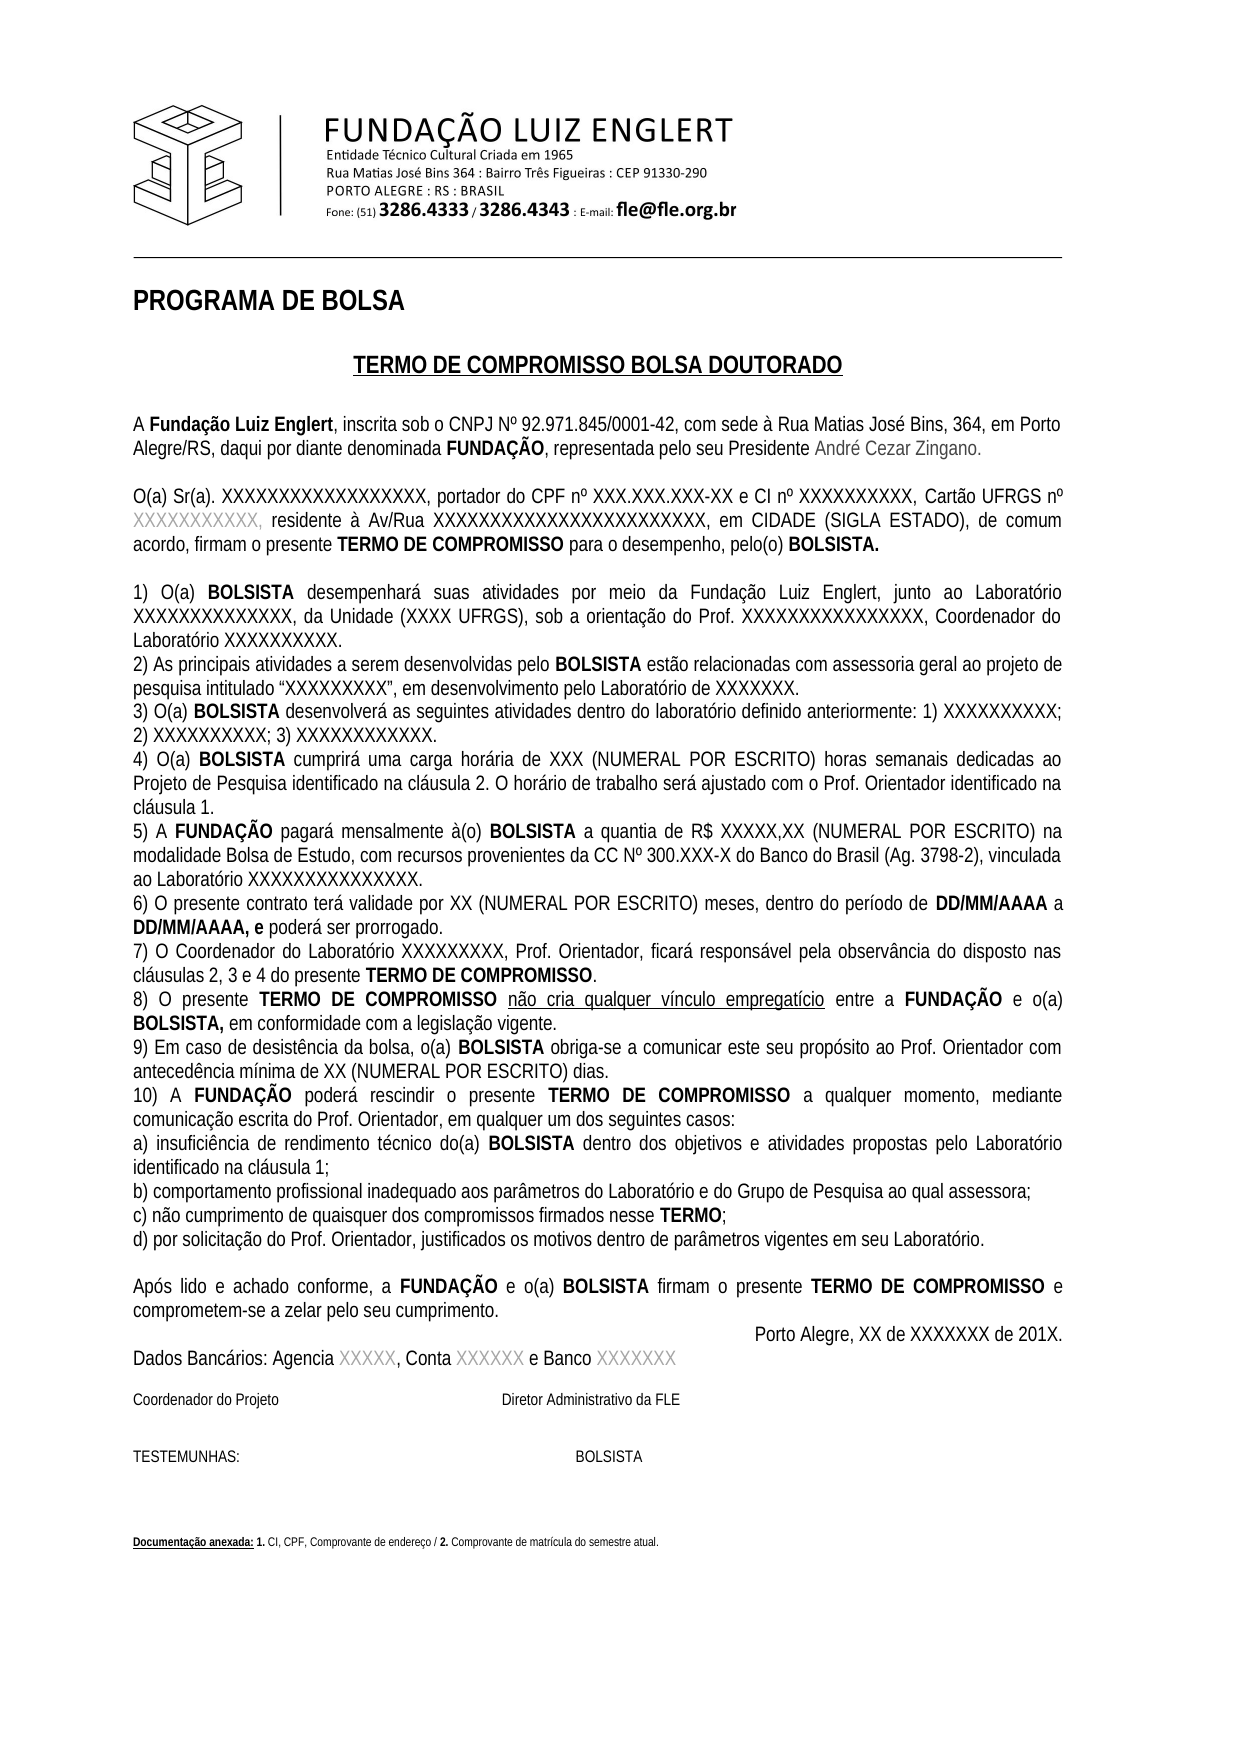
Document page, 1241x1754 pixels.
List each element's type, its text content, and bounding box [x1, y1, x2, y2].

text Após lido e achado conforme, a FUNDAÇÃO e o(a) BOLSISTA firmam o presente TERMO DE COMPROMISSO e comprometem-se a zelar pelo seu cumprimento. [133, 1274, 1063, 1322]
text Coordenador do Projeto Diretor Administrativo da FLE [133, 1389, 1063, 1409]
subtitle PROGRAMA DE BOLSA [133, 259, 1063, 316]
text 6) O presente contrato terá validade por XX (NUMERAL POR ESCRITO) meses, dentro do período de DD/MM/AAAA a DD/MM/AAAA, e poderá ser prorrogado. [133, 891, 1063, 939]
text 5) A FUNDAÇÃO pagará mensalmente à(o) BOLSISTA a quantia de R$ XXXXX,XX (NUMERAL POR ESCRITO) na modalidade Bolsa de Estudo, com recursos provenientes da CC Nº 300.XXX-X do Banco do Brasil (Ag. 3798-2), vinculada ao Laboratório XXXXXXXXXXXXXXX. [133, 819, 1063, 891]
text 7) O Coordenador do Laboratório XXXXXXXXX, Prof. Orientador, ficará responsável pela observância do disposto nas cláusulas 2, 3 e 4 do presente TERMO DE COMPROMISSO. [133, 939, 1063, 987]
text Dados Bancários: Agencia XXXXX, Conta XXXXXX e Banco XXXXXXX [133, 1346, 1063, 1370]
text 4) O(a) BOLSISTA cumprirá uma carga horária de XXX (NUMERAL POR ESCRITO) horas semanais dedicadas ao Projeto de Pesquisa identificado na cláusula 2. O horário de trabalho será ajustado com o Prof. Orientador identificado na cláusula 1. [133, 747, 1063, 819]
text O(a) Sr(a). XXXXXXXXXXXXXXXXXX, portador do CPF nº XXX.XXX.XXX-XX e CI nº XXXXXXXXXX, Cartão UFRGS nº XXXXXXXXXXX, residente à Av/Rua XXXXXXXXXXXXXXXXXXXXXXXX, em CIDADE (SIGLA ESTADO), de comum acordo, firmam o presente TERMO DE COMPROMISSO para o desempenho, pelo(o) BOLSISTA. [133, 484, 1063, 556]
text A Fundação Luiz Englert, inscrita sob o CNPJ Nº 92.971.845/0001-42, com sede à Rua Matias José Bins, 364, em Porto Alegre/RS, daqui por diante denominada FUNDAÇÃO, representada pelo seu Presidente André Cezar Zingano. [133, 412, 1063, 460]
text TESTEMUNHAS: BOLSISTA [133, 1447, 1063, 1497]
text 3) O(a) BOLSISTA desenvolverá as seguintes atividades dentro do laboratório definido anteriormente: 1) XXXXXXXXXX; 2) XXXXXXXXXX; 3) XXXXXXXXXXXX. [133, 699, 1063, 747]
text b) comportamento profissional inadequado aos parâmetros do Laboratório e do Grupo de Pesquisa ao qual assessora; [133, 1179, 1063, 1203]
text d) por solicitação do Prof. Orientador, justificados os motivos dentro de parâmetros vigentes em seu Laboratório. [133, 1227, 1063, 1251]
text Porto Alegre, XX de XXXXXXX de 201X. [133, 1322, 1063, 1346]
text 1) O(a) BOLSISTA desempenhará suas atividades por meio da Fundação Luiz Englert, junto ao Laboratório XXXXXXXXXXXXXX, da Unidade (XXXX UFRGS), sob a orientação do Prof. XXXXXXXXXXXXXXXX, Coordenador do Laboratório XXXXXXXXXX. [133, 580, 1063, 652]
text a) insuficiência de rendimento técnico do(a) BOLSISTA dentro dos objetivos e atividades propostas pelo Laboratório identificado na cláusula 1; [133, 1131, 1063, 1179]
text 8) O presente TERMO DE COMPROMISSO não cria qualquer vínculo empregatício entre a FUNDAÇÃO e o(a) BOLSISTA, em conformidade com a legislação vigente. [133, 987, 1063, 1035]
picture [132, 104, 737, 226]
text Documentação anexada: 1. CI, CPF, Comprovante de endereço / 2. Comprovante de matrícula do semestre atual. [133, 1535, 1063, 1549]
text 2) As principais atividades a serem desenvolvidas pelo BOLSISTA estão relacionadas com assessoria geral ao projeto de pesquisa intitulado “XXXXXXXXX”, em desenvolvimento pelo Laboratório de XXXXXXX. [133, 652, 1063, 699]
text c) não cumprimento de quaisquer dos compromissos firmados nesse TERMO; [133, 1203, 1063, 1227]
text 9) Em caso de desistência da bolsa, o(a) BOLSISTA obriga-se a comunicar este seu propósito ao Prof. Orientador com antecedência mínima de XX (NUMERAL POR ESCRITO) dias. [133, 1035, 1063, 1083]
text 10) A FUNDAÇÃO poderá rescindir o presente TERMO DE COMPROMISSO a qualquer momento, mediante comunicação escrita do Prof. Orientador, em qualquer um dos seguintes casos: [133, 1083, 1063, 1131]
text TERMO DE COMPROMISSO BOLSA DOUTORADO [133, 316, 1063, 378]
